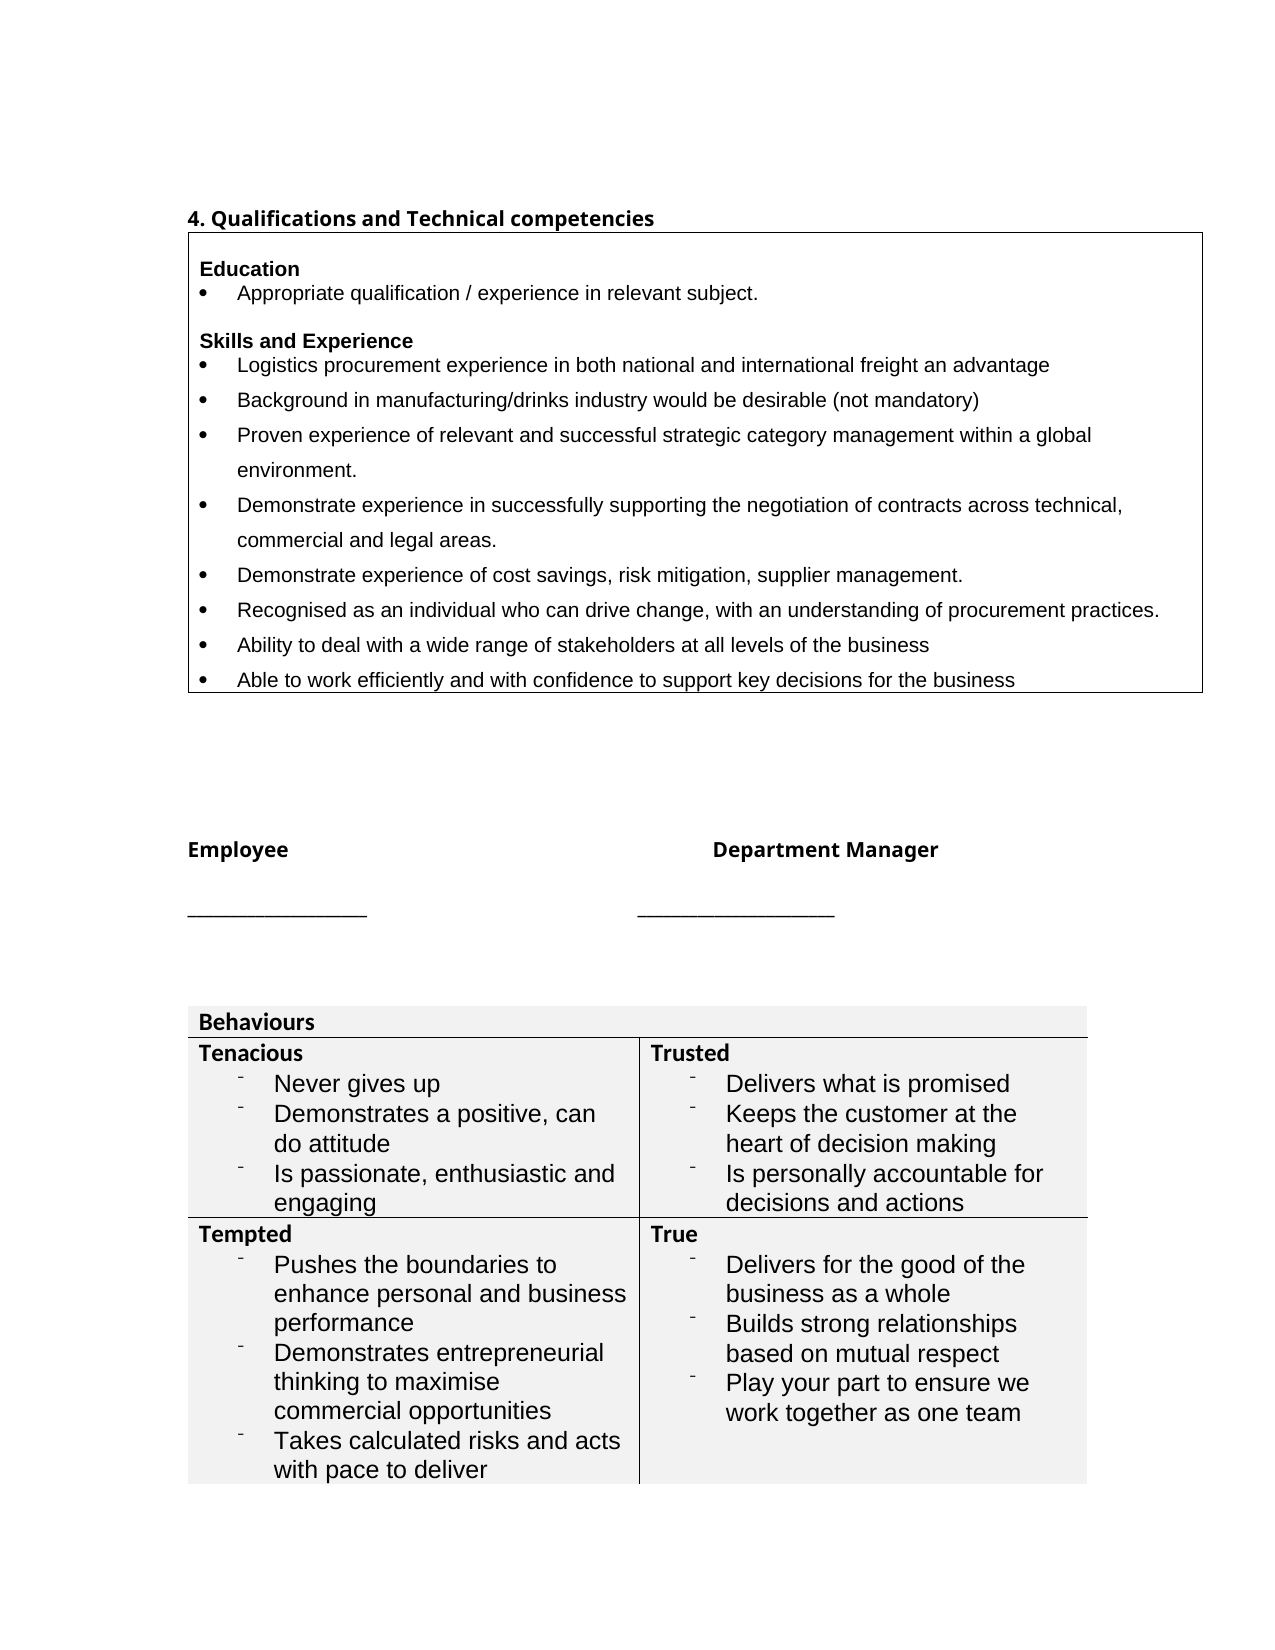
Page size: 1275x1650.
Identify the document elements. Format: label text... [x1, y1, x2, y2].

table_cell Trusted Delivers what is promised Keeps the customer at the heart of decision making Is personally accountable for decisions and actions [640, 1038, 1087, 1217]
table_cell True Delivers for the good of the business as a whole Builds strong relationships based on mutual respect Play your part to ensure we work together as one team [640, 1218, 1087, 1484]
table_cell Tenacious Never gives up Demonstrates a positive, can do attitude Is passionate, enthusiastic and engaging [188, 1038, 639, 1217]
table_header Education Appropriate qualification / experience in relevant subject. Skills and Experience Logistics procurement experience in both national and international freight an advantage Background in manufacturing/drinks industry would be desirable (not mandatory) Proven experience of relevant and successful strategic category management within a global environment. Demonstrate experience in successfully supporting the negotiation of contracts across technical, commercial and legal areas. Demonstrate experience of cost savings, risk mitigation, supplier management. Recognised as an individual who can drive change, with an understanding of procurement practices. Ability to deal with a wide range of stakeholders at all levels of the business Able to work efficiently and with confidence to support key decisions for the business [189, 233, 1202, 692]
table_header Behaviours [188, 1006, 1087, 1037]
table_cell Tempted Pushes the boundaries to enhance personal and business performance Demonstrates entrepreneurial thinking to maximise commercial opportunities Takes calculated risks and acts with pace to deliver [188, 1218, 639, 1484]
text _____________________ _______________________ [187, 892, 1087, 921]
text 4. Qualifications and Technical competencies [187, 204, 1087, 232]
text Employee Department Manager [187, 835, 1087, 864]
